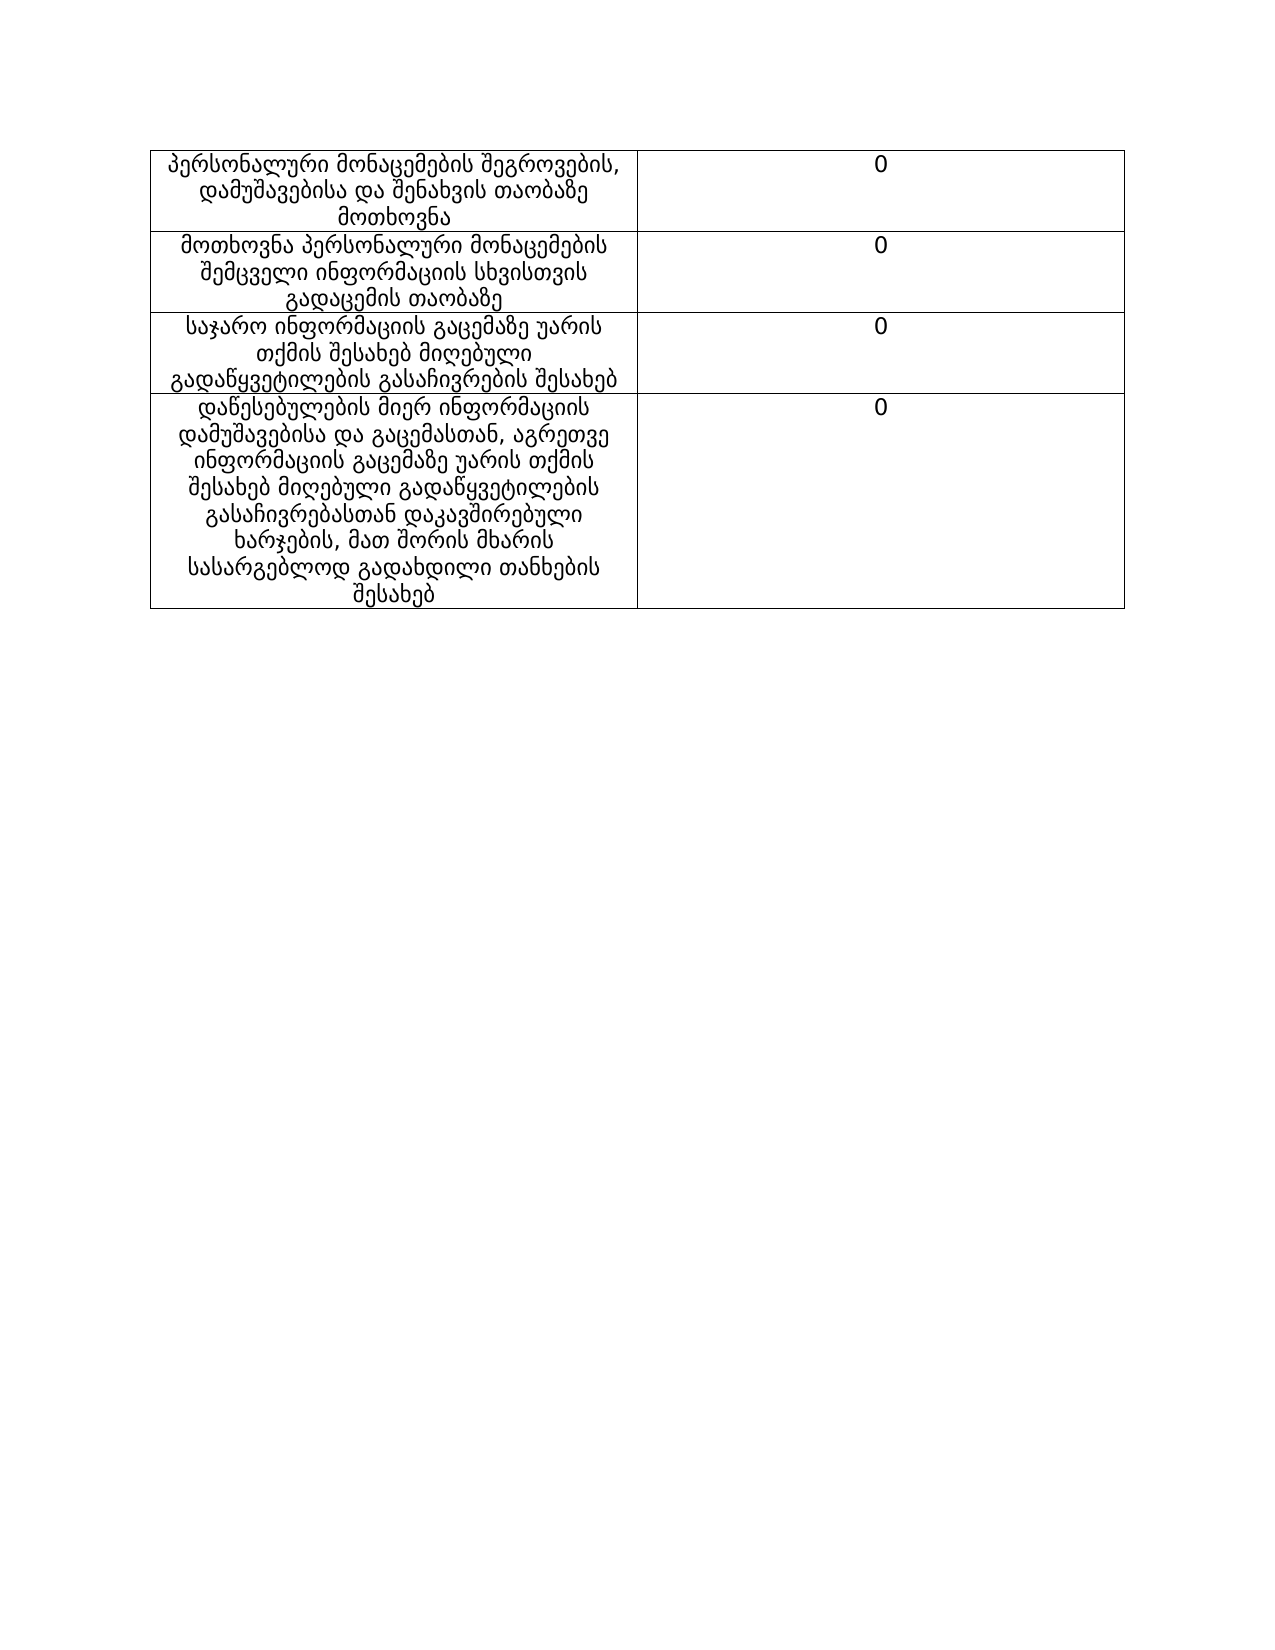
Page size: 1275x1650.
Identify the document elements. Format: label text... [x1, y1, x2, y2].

table_cell 0 [638, 394, 1124, 607]
table_cell საჯარო ინფორმაციის გაცემაზე უარის თქმის შესახებ მიღებული გადაწყვეტილების გასაჩივრების შესახებ [151, 313, 637, 393]
table_cell დაწესებულების მიერ ინფორმაციის დამუშავებისა და გაცემასთან, აგრეთვე ინფორმაციის გაცემაზე უარის თქმის შესახებ მიღებული გადაწყვეტილების გასაჩივრებასთან დაკავშირებული ხარჯების, მათ შორის მხარის სასარგებლოდ გადახდილი თანხების შესახებ [151, 394, 637, 607]
table_cell 0 [638, 232, 1124, 312]
table_cell 0 [638, 151, 1124, 231]
table_cell 0 [638, 313, 1124, 393]
table_cell პერსონალური მონაცემების შეგროვების, დამუშავებისა და შენახვის თაობაზე მოთხოვნა [151, 151, 637, 231]
table_cell მოთხოვნა პერსონალური მონაცემების შემცველი ინფორმაციის სხვისთვის გადაცემის თაობაზე [151, 232, 637, 312]
